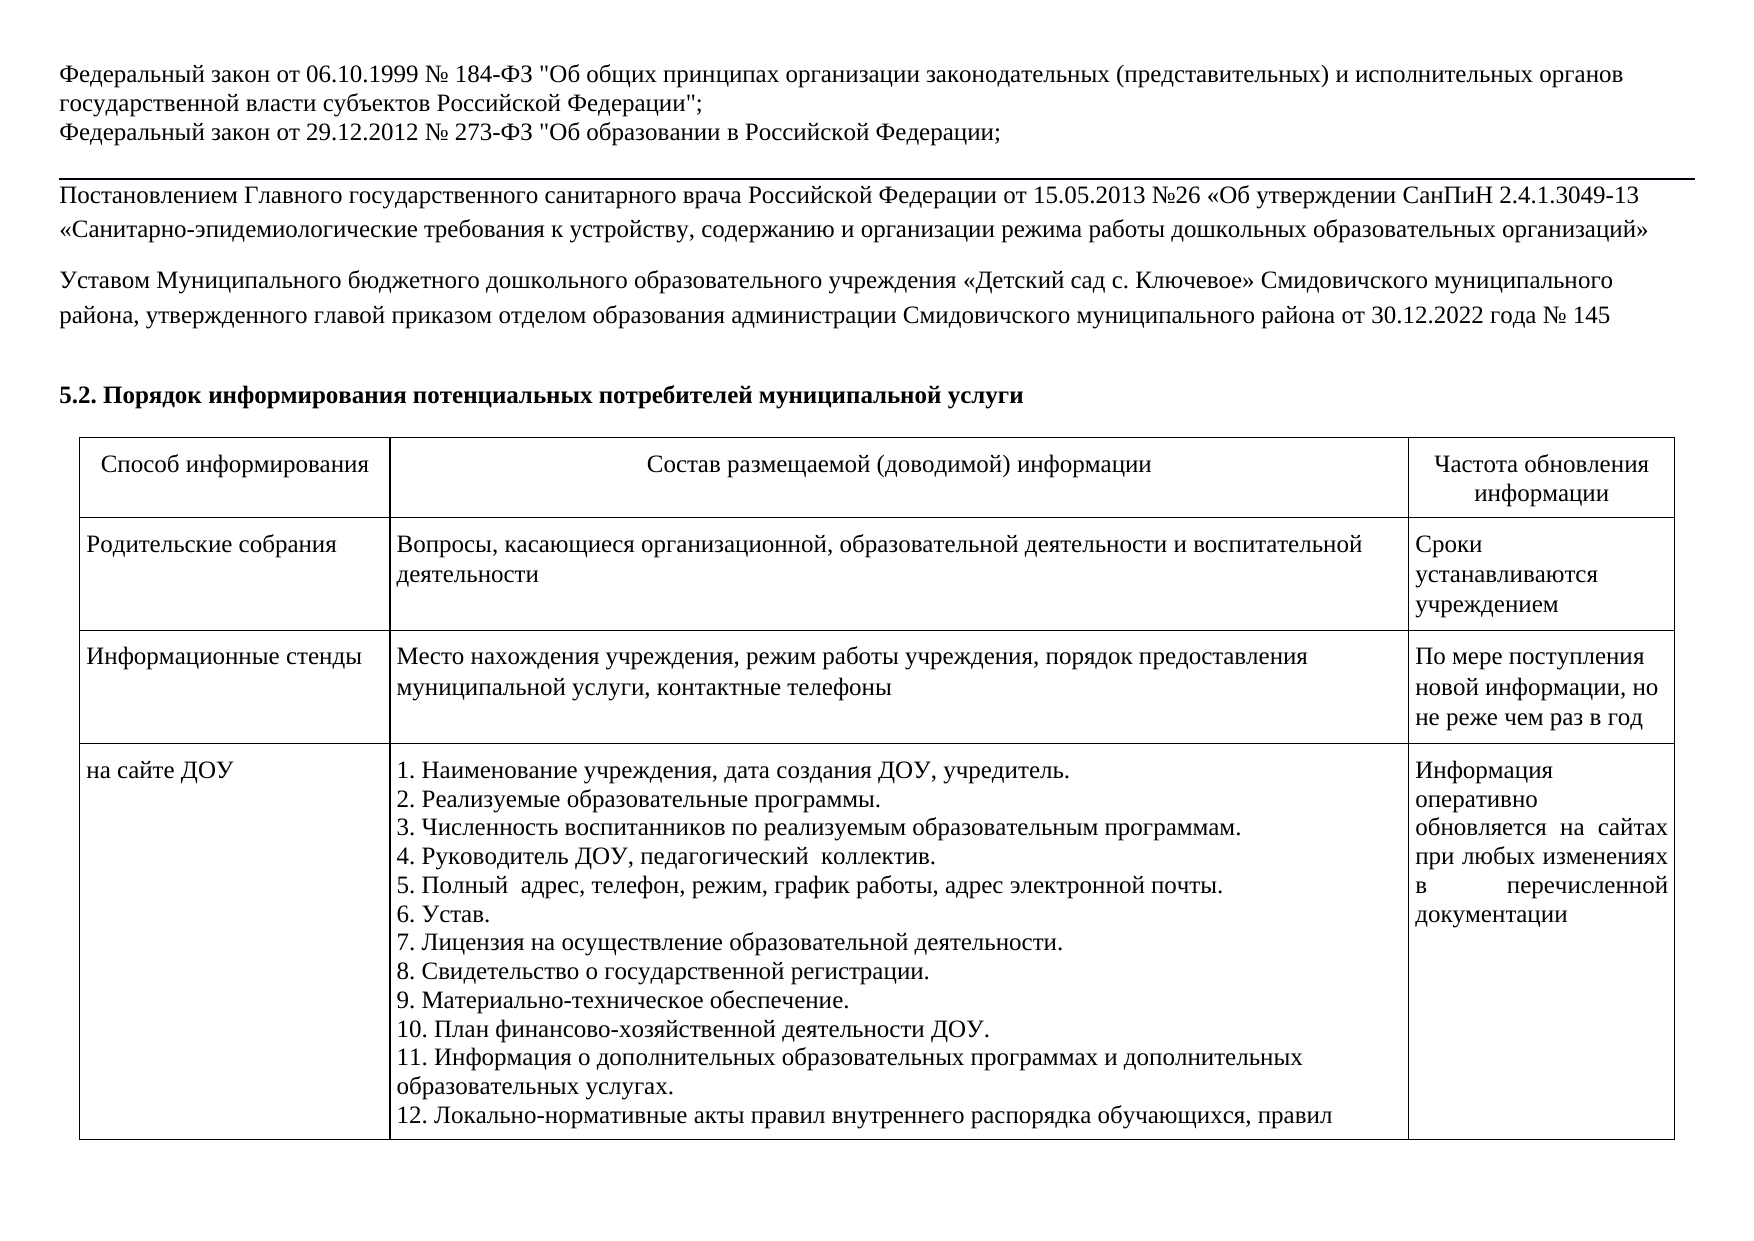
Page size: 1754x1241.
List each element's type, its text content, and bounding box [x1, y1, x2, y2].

table_header Состав размещаемой (доводимой) информации [391, 438, 1408, 517]
table_cell Место нахождения учреждения, режим работы учреждения, порядок предоставления муниципальной услуги, контактные телефоны [391, 631, 1408, 743]
table_cell Родительские собрания [80, 518, 389, 630]
table_cell По мере поступления новой информации, но не реже чем раз в год [1409, 631, 1674, 743]
table_cell Сроки устанавливаются учреждением [1409, 518, 1674, 630]
table_header Частота обновления информации [1409, 438, 1674, 517]
table_cell на сайте ДОУ [80, 744, 389, 1139]
text Постановлением Главного государственного санитарного врача Российской Федерации от 15.05.2013 №26 «Об утверждении СанПиН 2.4.1.3049-13 «Санитарно-эпидемиологические требования к устройству, содержанию и организации режима работы дошкольных образовательных организаций» [59, 180, 1695, 243]
table_cell Информационные стенды [80, 631, 389, 743]
table_header Способ информирования [80, 438, 389, 517]
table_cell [391, 744, 1408, 1139]
text Федеральный закон от 29.12.2012 № 273-ФЗ "Об образовании в Российской Федерации; [59, 117, 1695, 145]
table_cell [1409, 744, 1674, 1139]
table_cell Вопросы, касающиеся организационной, образовательной деятельности и воспитательной деятельности [391, 518, 1408, 630]
text 5.2. Порядок информирования потенциальных потребителей муниципальной услуги [59, 380, 1695, 408]
text Уставом Муниципального бюджетного дошкольного образовательного учреждения «Детский сад с. Ключевое» Смидовичского муниципального района, утвержденного главой приказом отделом образования администрации Смидовичского муниципального района от 30.12.2022 года № 145 [59, 265, 1695, 329]
text Федеральный закон от 06.10.1999 № 184-ФЗ "Об общих принципах организации законодательных (представительных) и исполнительных органов государственной власти субъектов Российской Федерации"; [59, 59, 1695, 117]
